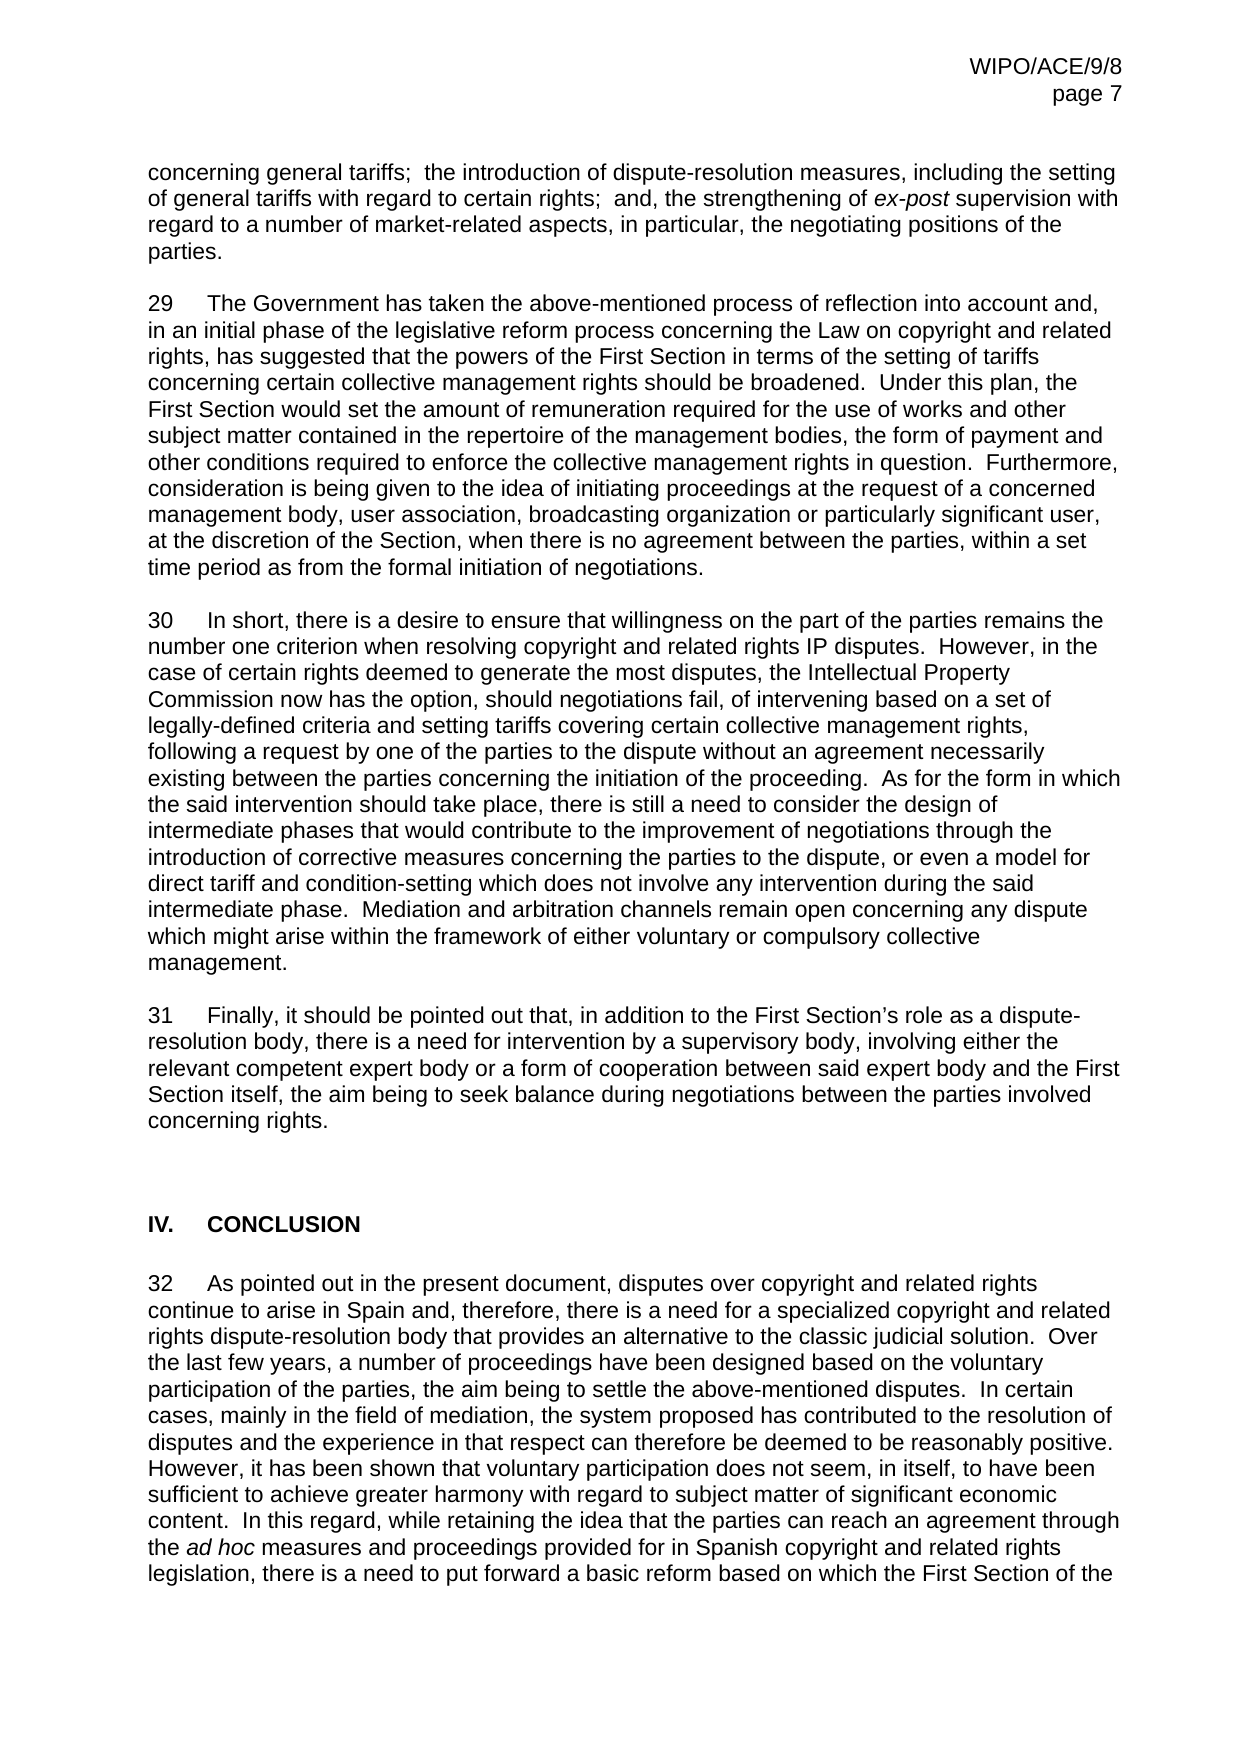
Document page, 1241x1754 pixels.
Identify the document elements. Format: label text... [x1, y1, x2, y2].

text In short, there is a desire to ensure that willingness on the part of the parties remains the number one criterion when resolving copyright and related rights IP disputes. However, in the case of certain rights deemed to generate the most disputes, the Intellectual Property Commission now has the option, should negotiations fail, of intervening based on a set of legally-defined criteria and setting tariffs covering certain collective management rights, following a request by one of the parties to the dispute without an agreement necessarily existing between the parties concerning the initiation of the proceeding. As for the form in which the said intervention should take place, there is still a need to consider the design of intermediate phases that would contribute to the improvement of negotiations through the introduction of corrective measures concerning the parties to the dispute, or even a model for direct tariff and condition-setting which does not involve any intervention during the said intermediate phase. Mediation and arbitration channels remain open concerning any dispute which might arise within the framework of either voluntary or compulsory collective management. [148, 607, 1122, 976]
text Finally, it should be pointed out that, in addition to the First Section’s role as a dispute-resolution body, there is a need for intervention by a supervisory body, involving either the relevant competent expert body or a form of cooperation between said expert body and the First Section itself, the aim being to seek balance during negotiations between the parties involved concerning rights. [148, 1002, 1122, 1134]
text The Government has taken the above-mentioned process of reflection into account and, in an initial phase of the legislative reform process concerning the Law on copyright and related rights, has suggested that the powers of the First Section in terms of the setting of tariffs concerning certain collective management rights should be broadened. Under this plan, the First Section would set the amount of remuneration required for the use of works and other subject matter contained in the repertoire of the management bodies, the form of payment and other conditions required to enforce the collective management rights in question. Furthermore, consideration is being given to the idea of initiating proceedings at the request of a concerned management body, user association, broadcasting organization or particularly significant user, at the discretion of the Section, when there is no agreement between the parties, within a set time period as from the formal initiation of negotiations. [148, 290, 1122, 580]
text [148, 158, 1122, 264]
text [148, 1270, 1122, 1587]
subtitle IV. CONCLUSION [148, 1211, 1122, 1238]
